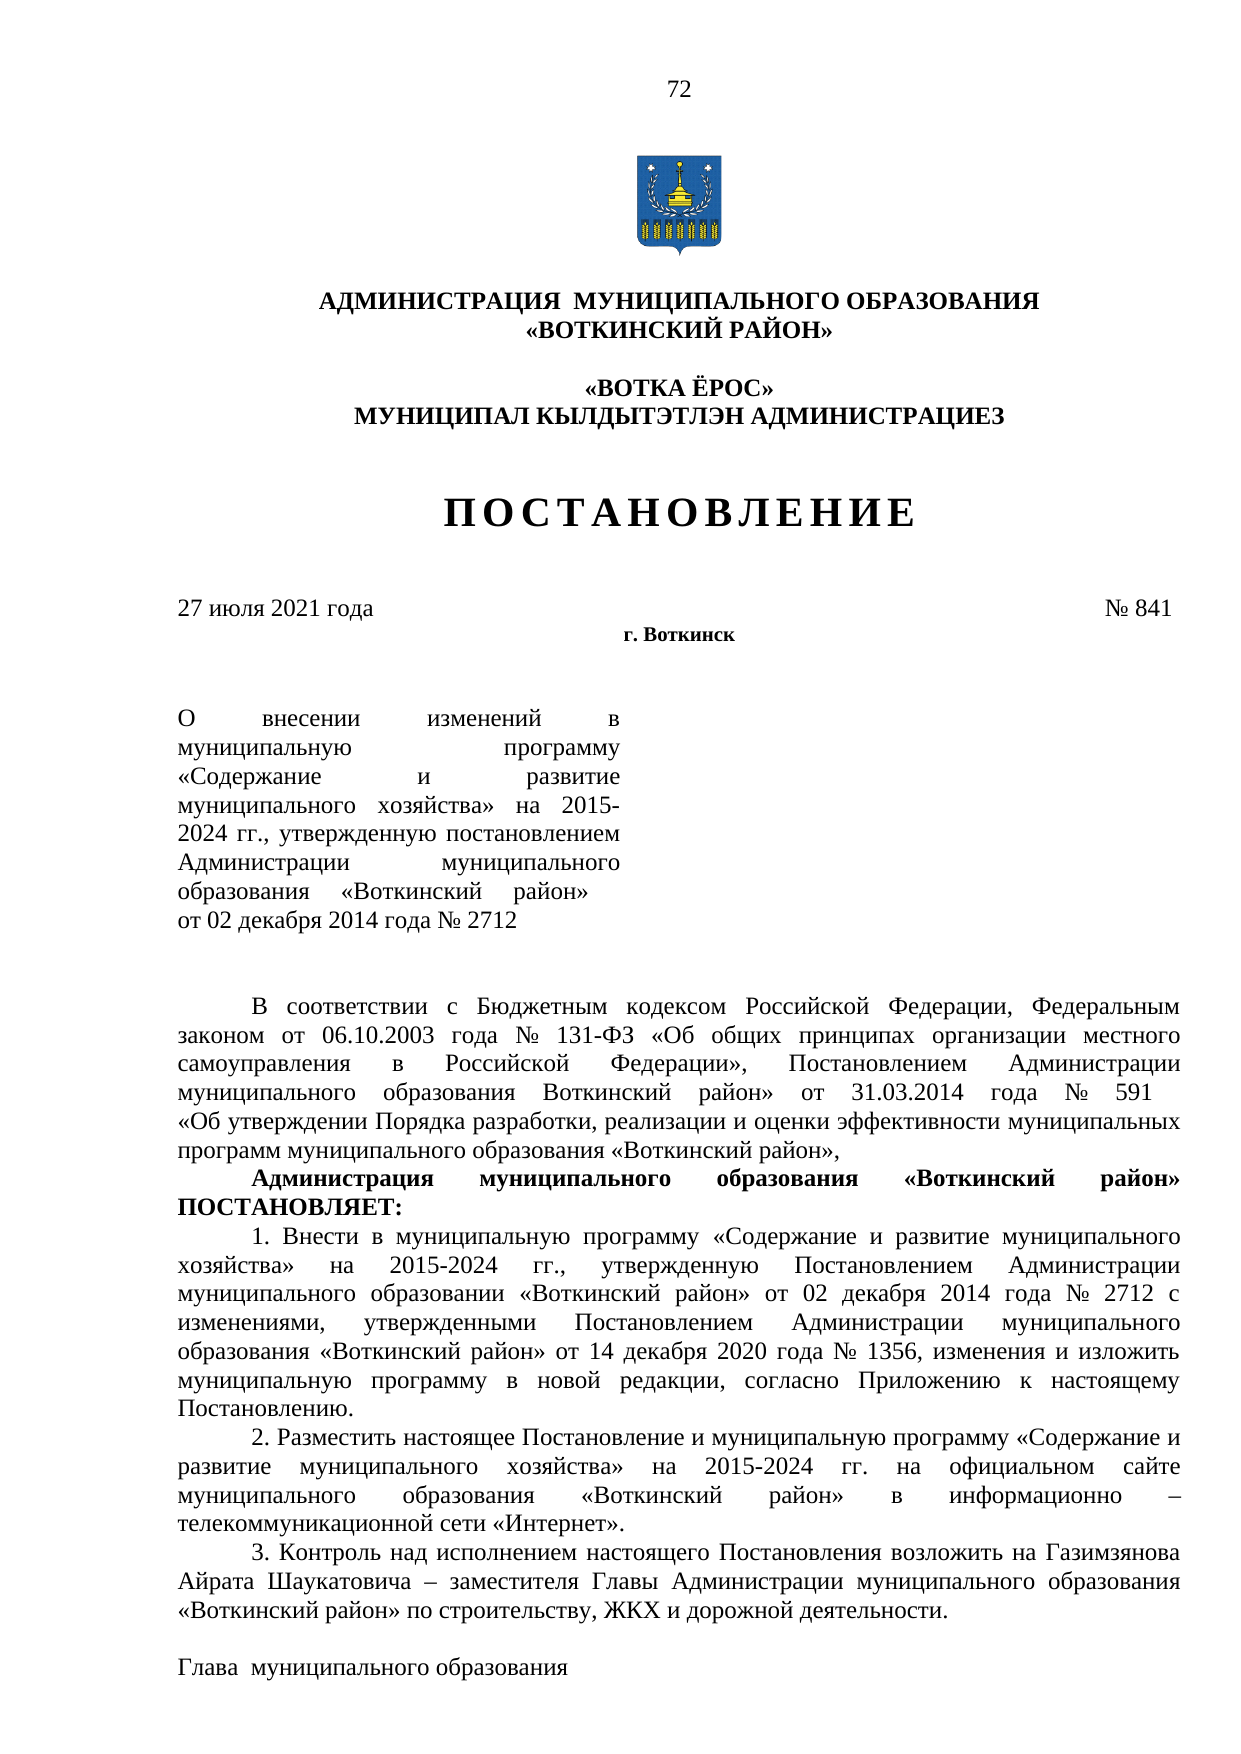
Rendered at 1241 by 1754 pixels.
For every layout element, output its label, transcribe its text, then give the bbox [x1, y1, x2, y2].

text 2. Разместить настоящее Постановление и муниципальную программу «Содержание и развитие муниципального хозяйства» на 2015-2024 гг. на официальном сайте муниципального образования «Воткинский район» в информационно – телекоммуникационной сети «Интернет». [177, 1422, 1181, 1537]
text АДМИНИСТРАЦИЯ МУНИЦИПАЛЬНОГО ОБРАЗОВАНИЯ [177, 286, 1181, 315]
text В соответствии с Бюджетным кодексом Российской Федерации, Федеральным законом от 06.10.2003 года № 131-ФЗ «Об общих принципах организации местного самоуправления в Российской Федерации», Постановлением Администрации муниципального образования Воткинский район» от 31.03.2014 года № 591 «Об утверждении Порядка разработки, реализации и оценки эффективности муниципальных программ муниципального образования «Воткинский район», [177, 991, 1181, 1163]
text Администрация муниципального образования «Воткинский район» ПОСТАНОВЛЯЕТ: [177, 1163, 1181, 1221]
text О внесении изменений в муниципальную программу «Содержание и развитие муниципального хозяйства» на 2015-2024 гг., утвержденную постановлением Администрации муниципального образования «Воткинский район» от 02 декабря 2014 года № 2712 [177, 703, 620, 933]
text 1. Внести в муниципальную программу «Содержание и развитие муниципального хозяйства» на 2015-2024 гг., утвержденную Постановлением Администрации муниципального образовании «Воткинский район» от 02 декабря 2014 года № 2712 с изменениями, утвержденными Постановлением Администрации муниципального образования «Воткинский район» от 14 декабря 2020 года № 1356, изменения и изложить муниципальную программу в новой редакции, согласно Приложению к настоящему Постановлению. [177, 1221, 1181, 1422]
text «ВоткА ЁРОС» [177, 373, 1181, 401]
text ПОСТАНОВЛЕНИЕ [177, 488, 1181, 536]
text 27 июля 2021 года № 841 [177, 593, 1181, 622]
text Глава муниципального образования [177, 1652, 1181, 1681]
picture [637, 155, 722, 256]
text г. Воткинск [177, 622, 1181, 646]
text МУНИЦИПАЛ КЫЛДЫТЭТЛЭН АдминистрациЕЗ [177, 401, 1181, 430]
text 3. Контроль над исполнением настоящего Постановления возложить на Газимзянова Айрата Шаукатовича – заместителя Главы Администрации муниципального образования «Воткинский район» по строительству, ЖКХ и дорожной деятельности. [177, 1537, 1181, 1623]
text «ВОТКИНСКИЙ РАЙОН» [177, 315, 1181, 344]
